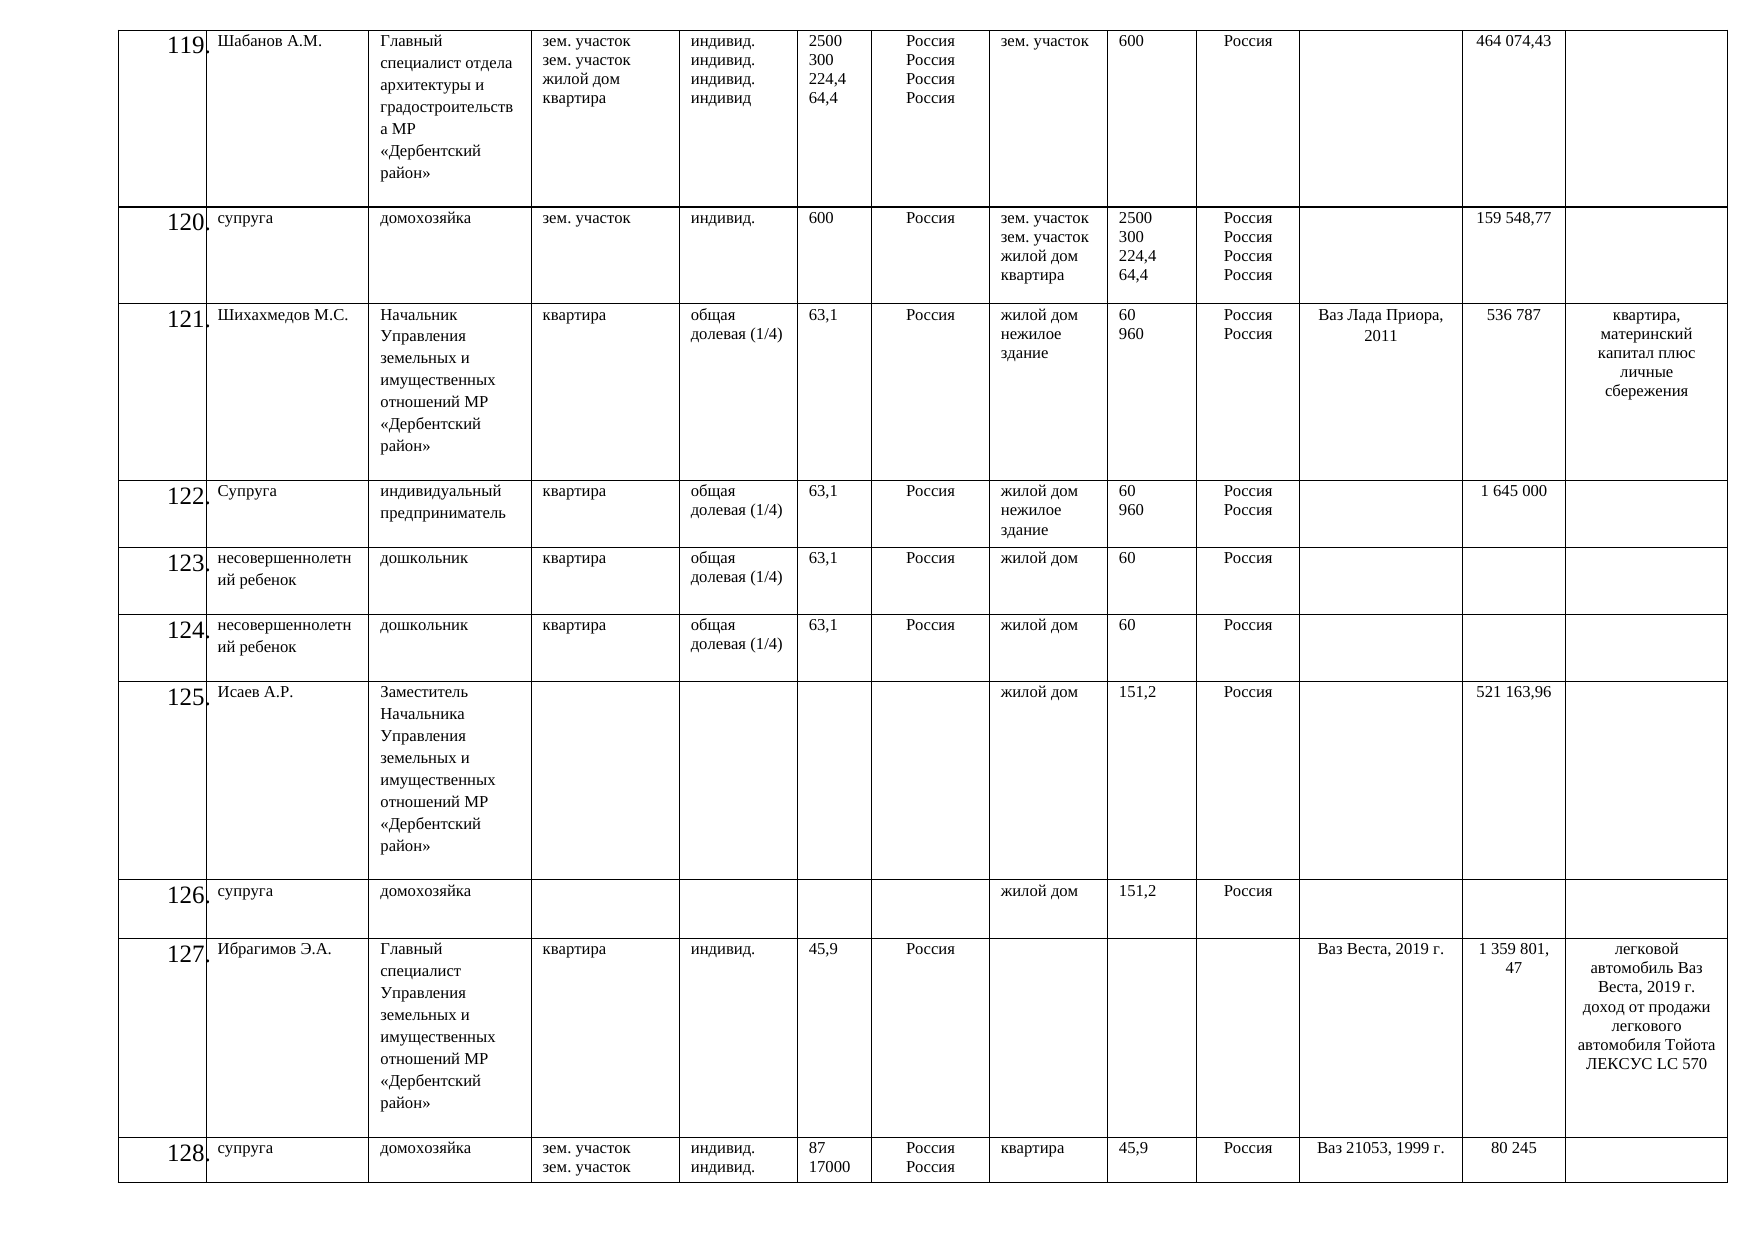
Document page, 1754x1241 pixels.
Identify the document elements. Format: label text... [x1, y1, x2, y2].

table_cell [1566, 880, 1727, 938]
table_cell [119, 208, 206, 303]
table_cell жилой дом [990, 615, 1107, 681]
table_cell домохозяйка [369, 1138, 531, 1182]
table_cell 60 [1108, 548, 1196, 614]
table_cell Супруга [207, 481, 368, 547]
table_cell зем. участок зем. участок жилой дом квартира [532, 31, 679, 206]
table_cell [1300, 208, 1462, 303]
table_cell Россия Россия [1197, 481, 1299, 547]
table_cell [990, 939, 1107, 1137]
table_cell Россия [872, 615, 989, 681]
table_cell легковой автомобиль Ваз Веста, 2019 г. доход от продажи легкового автомобиля Тойота ЛЕКСУС LC 570 [1566, 939, 1727, 1137]
table_cell [1300, 481, 1462, 547]
table_cell Россия [872, 208, 989, 303]
table_cell Россия [872, 304, 989, 480]
table_cell [680, 880, 797, 938]
table_cell Шихахмедов М.С. [207, 304, 368, 480]
table_cell 63,1 [798, 615, 871, 681]
table_cell 600 [1108, 31, 1196, 206]
table_cell Ваз Веста, 2019 г. [1300, 939, 1462, 1137]
table_cell 600 [798, 208, 871, 303]
table_cell 60 960 [1108, 304, 1196, 480]
table_cell 1 359 801, 47 [1463, 939, 1565, 1137]
table_cell индивид. [680, 939, 797, 1137]
table_cell [1463, 548, 1565, 614]
table_cell [119, 31, 206, 206]
table_cell жилой дом нежилое здание [990, 304, 1107, 480]
table_cell [1300, 31, 1462, 206]
table_cell Россия [1197, 615, 1299, 681]
table_cell Россия [872, 481, 989, 547]
table_cell 536 787 [1463, 304, 1565, 480]
table_cell 45,9 [798, 939, 871, 1137]
table_cell Ваз 21053, 1999 г. [1300, 1138, 1462, 1182]
table_cell [1463, 880, 1565, 938]
table_cell зем. участок зем. участок жилой дом квартира [990, 208, 1107, 303]
table_cell 521 163,96 [1463, 682, 1565, 879]
table_cell 159 548,77 [1463, 208, 1565, 303]
table_cell 60 [1108, 615, 1196, 681]
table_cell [532, 1138, 679, 1182]
table_cell Заместитель Начальника Управления земельных и имущественных отношений МР «Дербентский район» [369, 682, 531, 879]
table_cell Исаев А.Р. [207, 682, 368, 879]
table_cell индивид. индивид. индивид. индивид [680, 31, 797, 206]
table_cell несовершеннолетний ребенок [207, 615, 368, 681]
table_cell несовершеннолетний ребенок [207, 548, 368, 614]
table_cell [1566, 208, 1727, 303]
table_cell Россия Россия Россия Россия [1197, 208, 1299, 303]
table_cell Россия [872, 939, 989, 1137]
table_cell [798, 880, 871, 938]
table_cell [1197, 939, 1299, 1137]
table_cell 63,1 [798, 304, 871, 480]
table_cell квартира [532, 615, 679, 681]
table_cell супруга [207, 880, 368, 938]
table_cell квартира [532, 939, 679, 1137]
table_cell жилой дом нежилое здание [990, 481, 1107, 547]
table_cell 1 645 000 [1463, 481, 1565, 547]
table_cell дошкольник [369, 548, 531, 614]
table_cell 63,1 [798, 548, 871, 614]
table_cell индивидуальный предприниматель [369, 481, 531, 547]
table_cell [1108, 939, 1196, 1137]
table_cell Россия [872, 548, 989, 614]
table_cell [532, 682, 679, 879]
table_cell общая долевая (1/4) [680, 304, 797, 480]
table_cell домохозяйка [369, 208, 531, 303]
table_cell [119, 682, 206, 879]
table_cell 87 17000 66,6 159,1 [798, 1138, 871, 1182]
table_cell супруга [207, 1138, 368, 1182]
table_cell Ибрагимов Э.А. [207, 939, 368, 1137]
table_cell квартира, материнский капитал плюс личные сбережения [1566, 304, 1727, 480]
table_cell [1566, 548, 1727, 614]
table_cell Россия [1197, 880, 1299, 938]
table_cell 80 245 [1463, 1138, 1565, 1182]
table_cell 2500 300 224,4 64,4 [798, 31, 871, 206]
table_cell [1300, 880, 1462, 938]
table_cell [1566, 615, 1727, 681]
table_cell квартира [990, 1138, 1107, 1182]
table_cell [1566, 31, 1727, 206]
table_cell [1566, 481, 1727, 547]
table_cell Начальник Управления земельных и имущественных отношений МР «Дербентский район» [369, 304, 531, 480]
table_cell 2500 300 224,4 64,4 [1108, 208, 1196, 303]
table_cell [119, 1138, 206, 1182]
table_cell Россия [1197, 682, 1299, 879]
table_cell Шабанов А.М. [207, 31, 368, 206]
table_cell [119, 939, 206, 1137]
table_cell общая долевая (1/4) [680, 615, 797, 681]
table_cell 60 960 [1108, 481, 1196, 547]
table_cell [1566, 1138, 1727, 1182]
table_cell зем. участок [990, 31, 1107, 206]
table_cell супруга [207, 208, 368, 303]
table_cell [872, 1138, 989, 1182]
table_cell [119, 880, 206, 938]
table_cell [1300, 548, 1462, 614]
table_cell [872, 31, 989, 206]
table_cell [119, 481, 206, 547]
table_cell дошкольник [369, 615, 531, 681]
table_cell квартира [532, 481, 679, 547]
table_cell 45,9 [1108, 1138, 1196, 1182]
table_cell зем. участок [532, 208, 679, 303]
table_cell 464 074,43 [1463, 31, 1565, 206]
table_cell жилой дом [990, 682, 1107, 879]
table_cell жилой дом [990, 548, 1107, 614]
table_cell [119, 304, 206, 480]
table_cell 63,1 [798, 481, 871, 547]
table_cell Россия [1197, 1138, 1299, 1182]
table_cell Главный специалист Управления земельных и имущественных отношений МР «Дербентский район» [369, 939, 531, 1137]
table_cell Россия [1197, 548, 1299, 614]
table_cell [872, 682, 989, 879]
table_cell [1463, 615, 1565, 681]
table_cell 151,2 [1108, 880, 1196, 938]
table_cell [1300, 615, 1462, 681]
table_cell Главный специалист отдела архитектуры и градостроительства МР «Дербентский район» [369, 31, 531, 206]
table_cell Ваз Лада Приора, 2011 [1300, 304, 1462, 480]
table_cell общая долевая (1/4) [680, 548, 797, 614]
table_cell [680, 1138, 797, 1182]
table_cell [119, 615, 206, 681]
table_cell [532, 880, 679, 938]
table_cell [1300, 682, 1462, 879]
table_cell квартира [532, 304, 679, 480]
table_cell [872, 880, 989, 938]
table_cell Россия [1197, 31, 1299, 206]
table_cell 151,2 [1108, 682, 1196, 879]
table_cell жилой дом [990, 880, 1107, 938]
table_cell квартира [532, 548, 679, 614]
table_cell Россия Россия [1197, 304, 1299, 480]
table_cell домохозяйка [369, 880, 531, 938]
table_cell индивид. [680, 208, 797, 303]
table_cell [1566, 682, 1727, 879]
table_cell [680, 682, 797, 879]
table_cell общая долевая (1/4) [680, 481, 797, 547]
table_cell [798, 682, 871, 879]
table_cell [119, 548, 206, 614]
